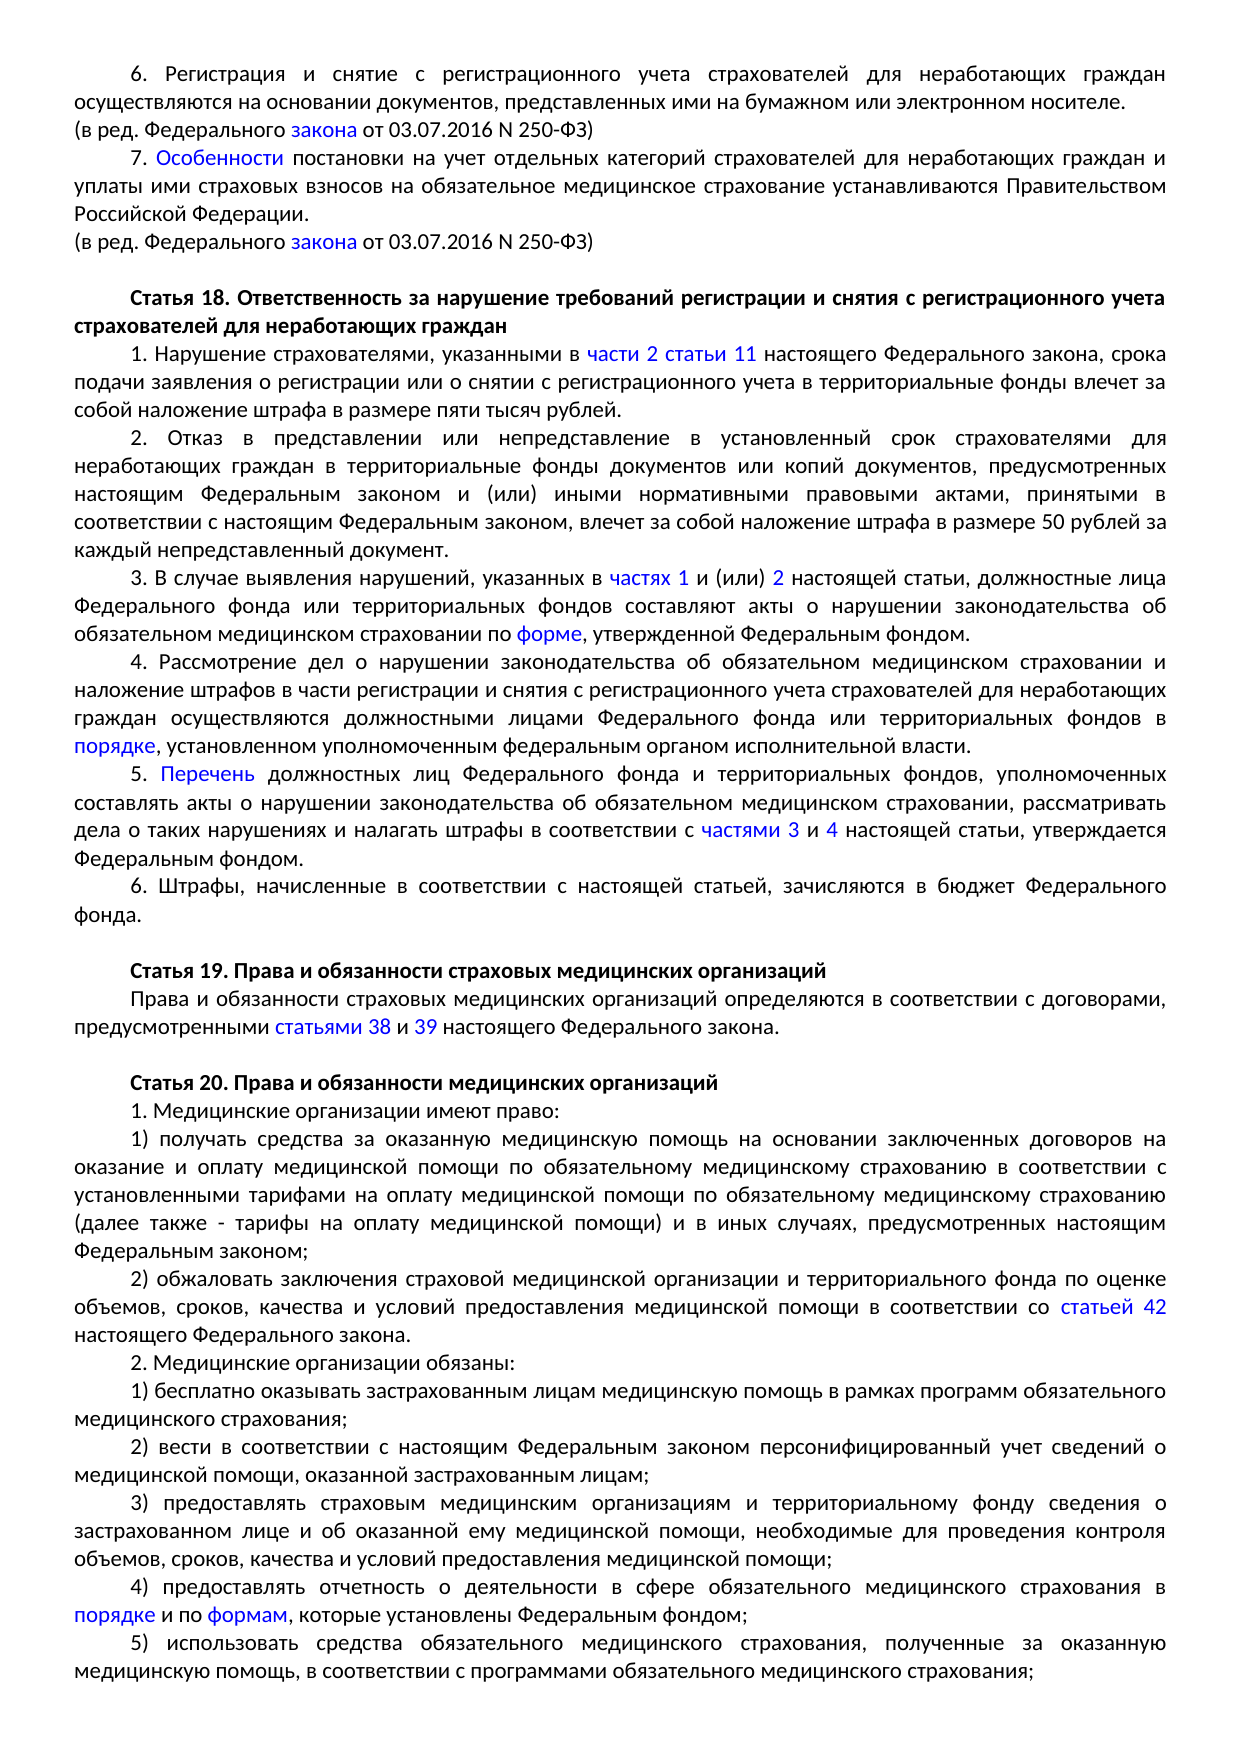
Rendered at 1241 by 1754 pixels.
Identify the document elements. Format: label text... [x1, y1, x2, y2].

text 2) обжаловать заключения страховой медицинской организации и территориального фонда по оценке объемов, сроков, качества и условий предоставления медицинской помощи в соответствии со статьей 42 настоящего Федерального закона. [74, 1264, 1167, 1348]
title Статья 18. Ответственность за нарушение требований регистрации и снятия с регистрационного учета страхователей для неработающих граждан [74, 283, 1167, 339]
text (в ред. Федерального закона от 03.07.2016 N 250-ФЗ) [74, 227, 1167, 255]
text 2) вести в соответствии с настоящим Федеральным законом персонифицированный учет сведений о медицинской помощи, оказанной застрахованным лицам; [74, 1432, 1167, 1488]
text 6. Штрафы, начисленные в соответствии с настоящей статьей, зачисляются в бюджет Федерального фонда. [74, 872, 1167, 928]
text Права и обязанности страховых медицинских организаций определяются в соответствии с договорами, предусмотренными статьями 38 и 39 настоящего Федерального закона. [74, 984, 1167, 1040]
text (в ред. Федерального закона от 03.07.2016 N 250-ФЗ) [74, 115, 1167, 143]
text 1) получать средства за оказанную медицинскую помощь на основании заключенных договоров на оказание и оплату медицинской помощи по обязательному медицинскому страхованию в соответствии с установленными тарифами на оплату медицинской помощи по обязательному медицинскому страхованию (далее также - тарифы на оплату медицинской помощи) и в иных случаях, предусмотренных настоящим Федеральным законом; [74, 1124, 1167, 1264]
text 1) бесплатно оказывать застрахованным лицам медицинскую помощь в рамках программ обязательного медицинского страхования; [74, 1376, 1167, 1432]
text 3) предоставлять страховым медицинским организациям и территориальному фонду сведения о застрахованном лице и об оказанной ему медицинской помощи, необходимые для проведения контроля объемов, сроков, качества и условий предоставления медицинской помощи; [74, 1488, 1167, 1572]
text 3. В случае выявления нарушений, указанных в частях 1 и (или) 2 настоящей статьи, должностные лица Федерального фонда или территориальных фондов составляют акты о нарушении законодательства об обязательном медицинском страховании по форме, утвержденной Федеральным фондом. [74, 563, 1167, 647]
text 7. Особенности постановки на учет отдельных категорий страхователей для неработающих граждан и уплаты ими страховых взносов на обязательное медицинское страхование устанавливаются Правительством Российской Федерации. [74, 143, 1167, 227]
text 4. Рассмотрение дел о нарушении законодательства об обязательном медицинском страховании и наложение штрафов в части регистрации и снятия с регистрационного учета страхователей для неработающих граждан осуществляются должностными лицами Федерального фонда или территориальных фондов в порядке, установленном уполномоченным федеральным органом исполнительной власти. [74, 647, 1167, 759]
text 1. Нарушение страхователями, указанными в части 2 статьи 11 настоящего Федерального закона, срока подачи заявления о регистрации или о снятии с регистрационного учета в территориальные фонды влечет за собой наложение штрафа в размере пяти тысяч рублей. [74, 339, 1167, 423]
text 5. Перечень должностных лиц Федерального фонда и территориальных фондов, уполномоченных составлять акты о нарушении законодательства об обязательном медицинском страховании, рассматривать дела о таких нарушениях и налагать штрафы в соответствии с частями 3 и 4 настоящей статьи, утверждается Федеральным фондом. [74, 759, 1167, 872]
text 5) использовать средства обязательного медицинского страхования, полученные за оказанную медицинскую помощь, в соответствии с программами обязательного медицинского страхования; [74, 1628, 1167, 1684]
text 4) предоставлять отчетность о деятельности в сфере обязательного медицинского страхования в порядке и по формам, которые установлены Федеральным фондом; [74, 1572, 1167, 1628]
title Статья 19. Права и обязанности страховых медицинских организаций [74, 956, 1167, 984]
text 2. Отказ в представлении или непредставление в установленный срок страхователями для неработающих граждан в территориальные фонды документов или копий документов, предусмотренных настоящим Федеральным законом и (или) иными нормативными правовыми актами, принятыми в соответствии с настоящим Федеральным законом, влечет за собой наложение штрафа в размере 50 рублей за каждый непредставленный документ. [74, 423, 1167, 563]
text 6. Регистрация и снятие с регистрационного учета страхователей для неработающих граждан осуществляются на основании документов, представленных ими на бумажном или электронном носителе. [74, 59, 1167, 115]
title Статья 20. Права и обязанности медицинских организаций [74, 1068, 1167, 1096]
text 2. Медицинские организации обязаны: [74, 1348, 1167, 1376]
text 1. Медицинские организации имеют право: [74, 1096, 1167, 1124]
